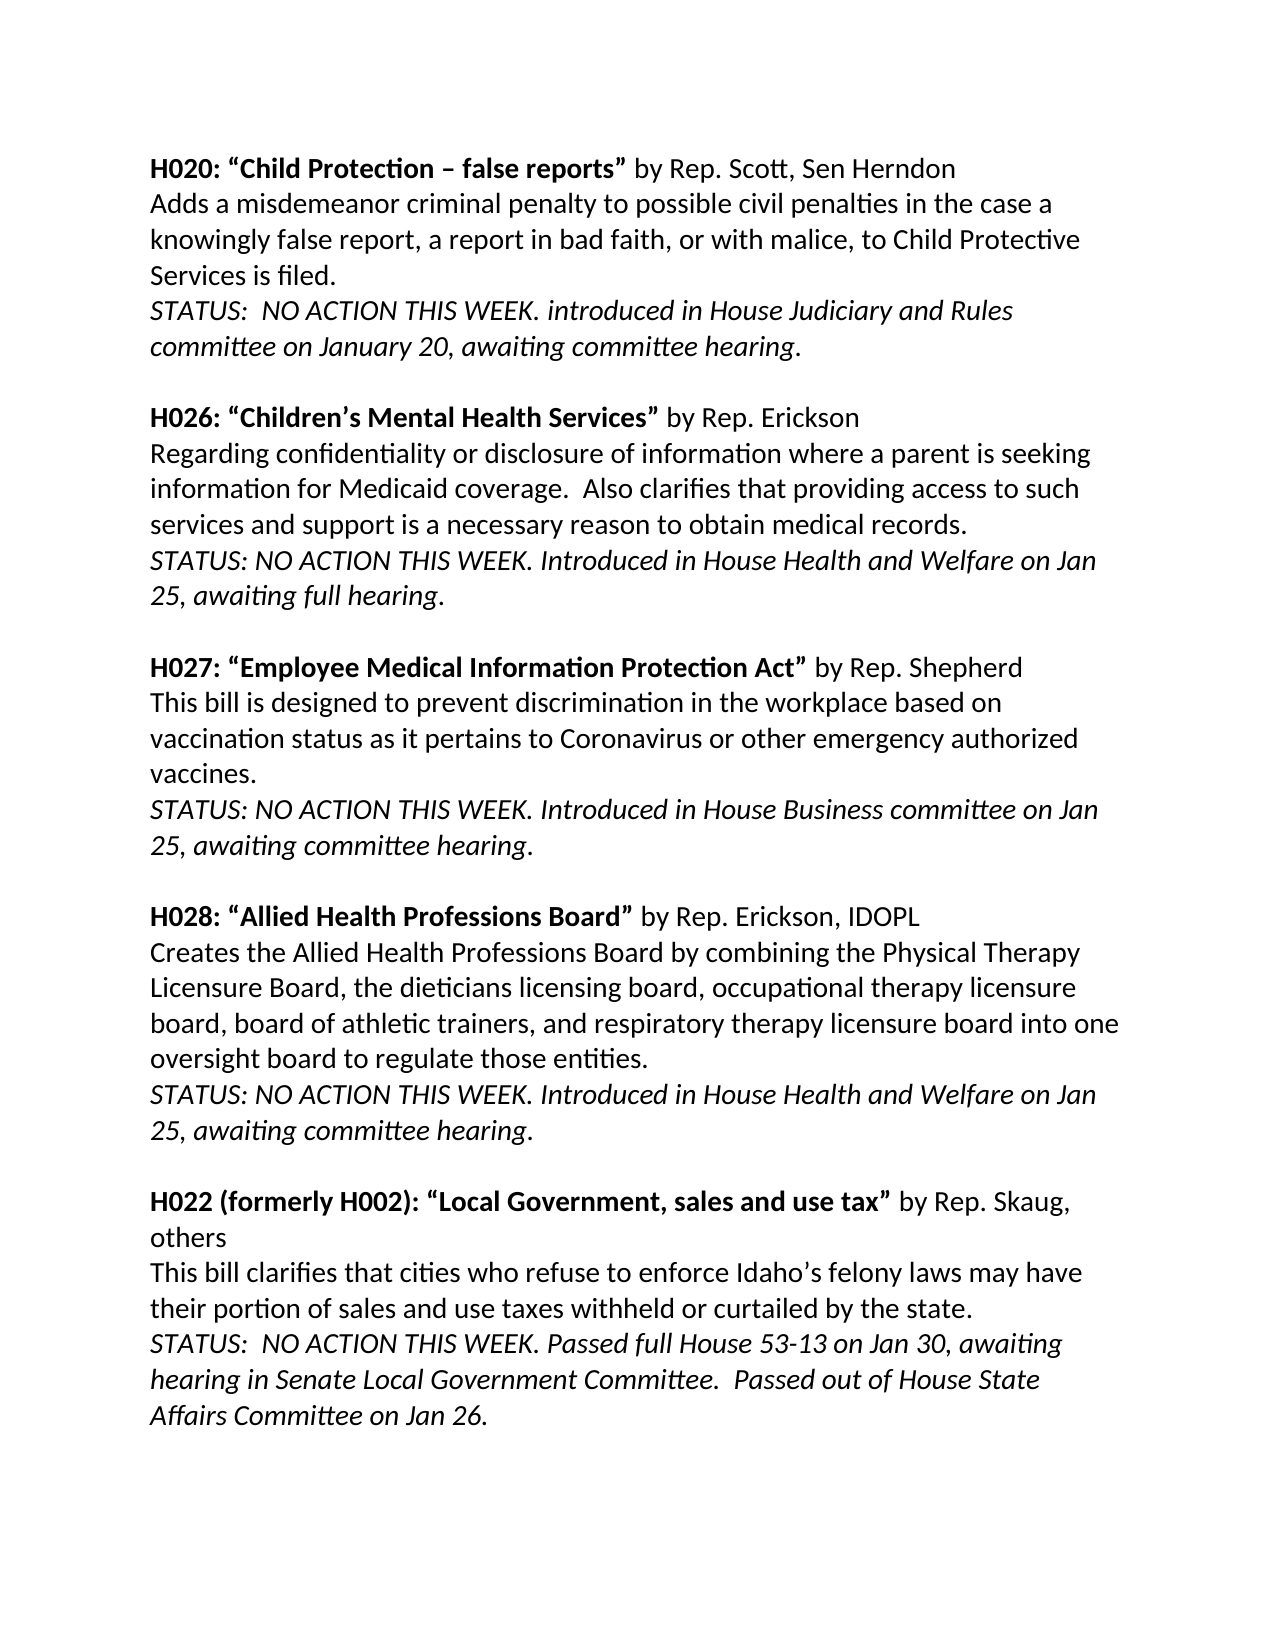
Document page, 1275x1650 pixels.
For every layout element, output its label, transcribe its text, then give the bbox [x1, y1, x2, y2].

text H020: “Child Protection – false reports” by Rep. Scott, Sen Herndon [150, 150, 1125, 186]
text This bill is designed to prevent discrimination in the workplace based on vaccination status as it pertains to Coronavirus or other emergency authorized vaccines. [150, 684, 1125, 791]
text STATUS: NO ACTION THIS WEEK. introduced in House Judiciary and Rules committee on January 20, awaiting committee hearing. [150, 292, 1125, 364]
text Creates the Allied Health Professions Board by combining the Physical Therapy Licensure Board, the dieticians licensing board, occupational therapy licensure board, board of athletic trainers, and respiratory therapy licensure board into one oversight board to regulate those entities. [150, 934, 1125, 1076]
text STATUS: NO ACTION THIS WEEK. Introduced in House Health and Welfare on Jan 25, awaiting committee hearing. [150, 1076, 1125, 1147]
text Regarding confidentiality or disclosure of information where a parent is seeking information for Medicaid coverage. Also clarifies that providing access to such services and support is a necessary reason to obtain medical records. [150, 435, 1125, 542]
text H022 (formerly H002): “Local Government, sales and use tax” by Rep. Skaug, others [150, 1183, 1125, 1254]
text Adds a misdemeanor criminal penalty to possible civil penalties in the case a knowingly false report, a report in bad faith, or with malice, to Child Protective Services is filed. [150, 186, 1125, 292]
text This bill clarifies that cities who refuse to enforce Idaho’s felony laws may have their portion of sales and use taxes withheld or curtailed by the state. [150, 1254, 1125, 1326]
text H027: “Employee Medical Information Protection Act” by Rep. Shepherd [150, 649, 1125, 684]
text H026: “Children’s Mental Health Services” by Rep. Erickson [150, 399, 1125, 435]
text H028: “Allied Health Professions Board” by Rep. Erickson, IDOPL [150, 898, 1125, 934]
text STATUS: NO ACTION THIS WEEK. Introduced in House Business committee on Jan 25, awaiting committee hearing. [150, 791, 1125, 862]
text STATUS: NO ACTION THIS WEEK. Passed full House 53-13 on Jan 30, awaiting hearing in Senate Local Government Committee. Passed out of House State Affairs Committee on Jan 26. [150, 1326, 1125, 1432]
text STATUS: NO ACTION THIS WEEK. Introduced in House Health and Welfare on Jan 25, awaiting full hearing. [150, 542, 1125, 613]
